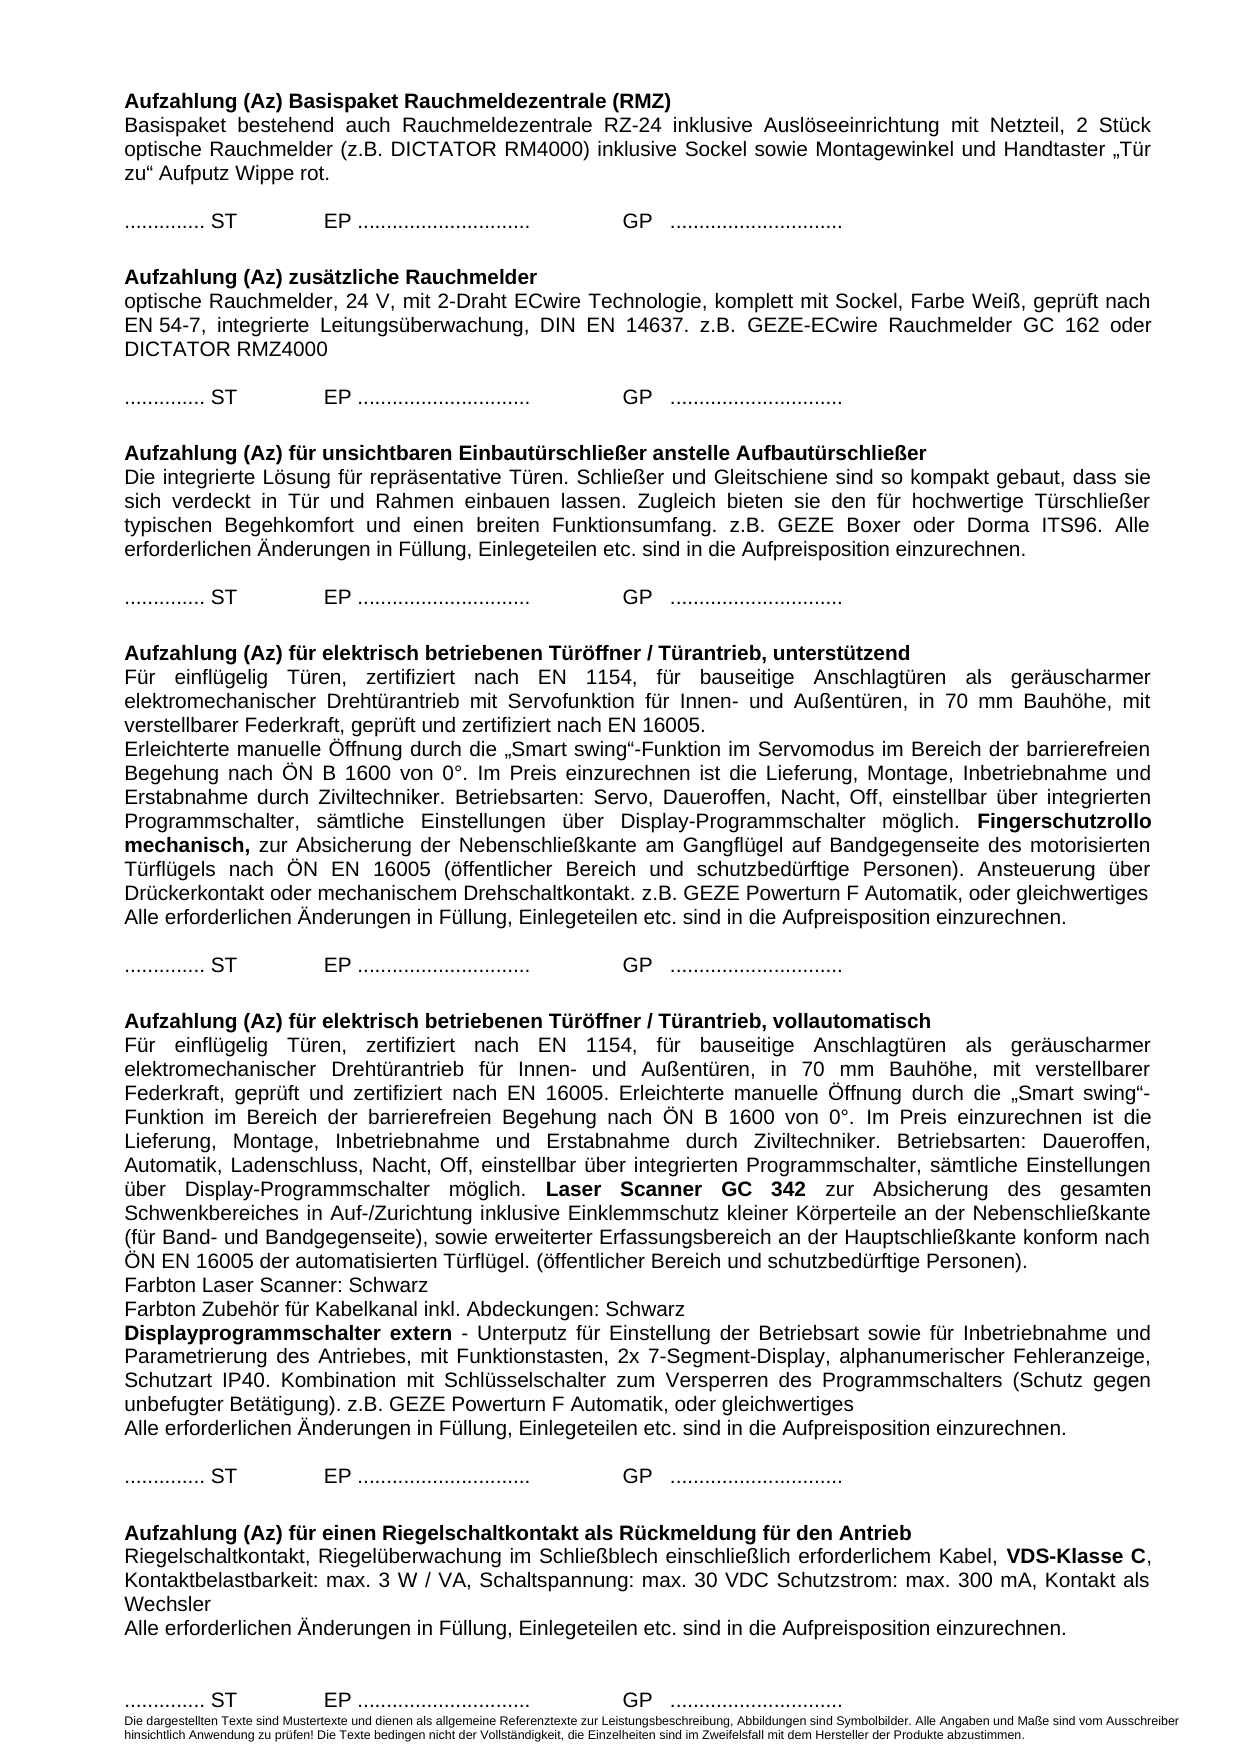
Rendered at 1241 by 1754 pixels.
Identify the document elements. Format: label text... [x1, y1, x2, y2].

text Die integrierte Lösung für repräsentative Türen. Schließer und Gleitschiene sind so kompakt gebaut, dass sie sich verdeckt in Tür und Rahmen einbauen lassen. Zugleich bieten sie den für hochwertige Türschließer typischen Begehkomfort und einen breiten Funktionsumfang. z.B. GEZE Boxer oder Dorma ITS96. Alle erforderlichen Änderungen in Füllung, Einlegeteilen etc. sind in die Aufpreisposition einzurechnen. [124, 465, 1152, 561]
text optische Rauchmelder, 24 V, mit 2-Draht ECwire Technologie, komplett mit Sockel, Farbe Weiß, geprüft nach EN 54-7, integrierte Leitungsüberwachung, DIN EN 14637. z.B. GEZE-ECwire Rauchmelder GC 162 oder DICTATOR RMZ4000 [124, 289, 1152, 361]
text Farbton Zubehör für Kabelkanal inkl. Abdeckungen: Schwarz [124, 1296, 1152, 1320]
subtitle Aufzahlung (Az) für elektrisch betriebenen Türöffner / Türantrieb, vollautomatisch [124, 1009, 1152, 1033]
text Basispaket bestehend auch Rauchmeldezentrale RZ-24 inklusive Auslöseeinrichtung mit Netzteil, 2 Stück optische Rauchmelder (z.B. DICTATOR RM4000) inklusive Sockel sowie Montagewinkel und Handtaster „Tür zu“ Aufputz Wippe rot. [124, 113, 1152, 184]
subtitle Aufzahlung (Az) für unsichtbaren Einbautürschließer anstelle Aufbautürschließer [124, 441, 1152, 465]
text Alle erforderlichen Änderungen in Füllung, Einlegeteilen etc. sind in die Aufpreisposition einzurechnen. [124, 1616, 1152, 1640]
subtitle Aufzahlung (Az) für elektrisch betriebenen Türöffner / Türantrieb, unterstützend [124, 641, 1152, 665]
text .............. ST EP .............................. GP .............................. [124, 208, 1152, 232]
text Farbton Laser Scanner: Schwarz [124, 1272, 1152, 1296]
text Für einflügelig Türen, zertifiziert nach EN 1154, für bauseitige Anschlagtüren als geräuscharmer elektromechanischer Drehtürantrieb für Innen- und Außentüren, in 70 mm Bauhöhe, mit verstellbarer Federkraft, geprüft und zertifiziert nach EN 16005. Erleichterte manuelle Öffnung durch die „Smart swing“-Funktion im Bereich der barrierefreien Begehung nach ÖN B 1600 von 0°. Im Preis einzurechnen ist die Lieferung, Montage, Inbetriebnahme und Erstabnahme durch Ziviltechniker. Betriebsarten: Daueroffen, Automatik, Ladenschluss, Nacht, Off, einstellbar über integrierten Programmschalter, sämtliche Einstellungen über Display-Programmschalter möglich. Laser Scanner GC 342 zur Absicherung des gesamten Schwenkbereiches in Auf-/Zurichtung inklusive Einklemmschutz kleiner Körperteile an der Nebenschließkante (für Band- und Bandgegenseite), sowie erweiterter Erfassungsbereich an der Hauptschließkante konform nach ÖN EN 16005 der automatisierten Türflügel. (öffentlicher Bereich und schutzbedürftige Personen). [124, 1033, 1152, 1272]
subtitle Aufzahlung (Az) Basispaket Rauchmeldezentrale (RMZ) [124, 89, 1152, 113]
text Alle erforderlichen Änderungen in Füllung, Einlegeteilen etc. sind in die Aufpreisposition einzurechnen. [124, 1416, 1152, 1440]
list Erleichterte manuelle Öffnung durch die „Smart swing“-Funktion im Servomodus im Bereich der barrierefreien Begehung nach ÖN B 1600 von 0°. Im Preis einzurechnen ist die Lieferung, Montage, Inbetriebnahme und Erstabnahme durch Ziviltechniker. Betriebsarten: Servo, Daueroffen, Nacht, Off, einstellbar über integrierten Programmschalter, sämtliche Einstellungen über Display-Programmschalter möglich. Fingerschutzrollo mechanisch, zur Absicherung der Nebenschließkante am Gangflügel auf Bandgegenseite des motorisierten Türflügels nach ÖN EN 16005 (öffentlicher Bereich und schutzbedürftige Personen). Ansteuerung über Drückerkontakt oder mechanischem Drehschaltkontakt. z.B. GEZE Powerturn F Automatik, oder gleichwertiges [124, 737, 1152, 904]
list Displayprogrammschalter extern - Unterputz für Einstellung der Betriebsart sowie für Inbetriebnahme und Parametrierung des Antriebes, mit Funktionstasten, 2x 7-Segment-Display, alphanumerischer Fehleranzeige, Schutzart IP40. Kombination mit Schlüsselschalter zum Versperren des Programmschalters (Schutz gegen unbefugter Betätigung). z.B. GEZE Powerturn F Automatik, oder gleichwertiges [124, 1320, 1152, 1416]
text Riegelschaltkontakt, Riegelüberwachung im Schließblech einschließlich erforderlichem Kabel, VDS-Klasse C, Kontaktbelastbarkeit: max. 3 W / VA, Schaltspannung: max. 30 VDC Schutzstrom: max. 300 mA, Kontakt als Wechsler [124, 1544, 1152, 1616]
text Alle erforderlichen Änderungen in Füllung, Einlegeteilen etc. sind in die Aufpreisposition einzurechnen. [124, 904, 1152, 928]
subtitle Aufzahlung (Az) zusätzliche Rauchmelder [124, 265, 1152, 289]
text .............. ST EP .............................. GP .............................. [124, 1688, 1152, 1712]
text .............. ST EP .............................. GP .............................. [124, 585, 1152, 609]
text .............. ST EP .............................. GP .............................. [124, 1464, 1152, 1488]
subtitle Aufzahlung (Az) für einen Riegelschaltkontakt als Rückmeldung für den Antrieb [124, 1520, 1152, 1544]
text .............. ST EP .............................. GP .............................. [124, 952, 1152, 976]
text .............. ST EP .............................. GP .............................. [124, 384, 1152, 408]
text Für einflügelig Türen, zertifiziert nach EN 1154, für bauseitige Anschlagtüren als geräuscharmer elektromechanischer Drehtürantrieb mit Servofunktion für Innen- und Außentüren, in 70 mm Bauhöhe, mit verstellbarer Federkraft, geprüft und zertifiziert nach EN 16005. [124, 665, 1152, 737]
